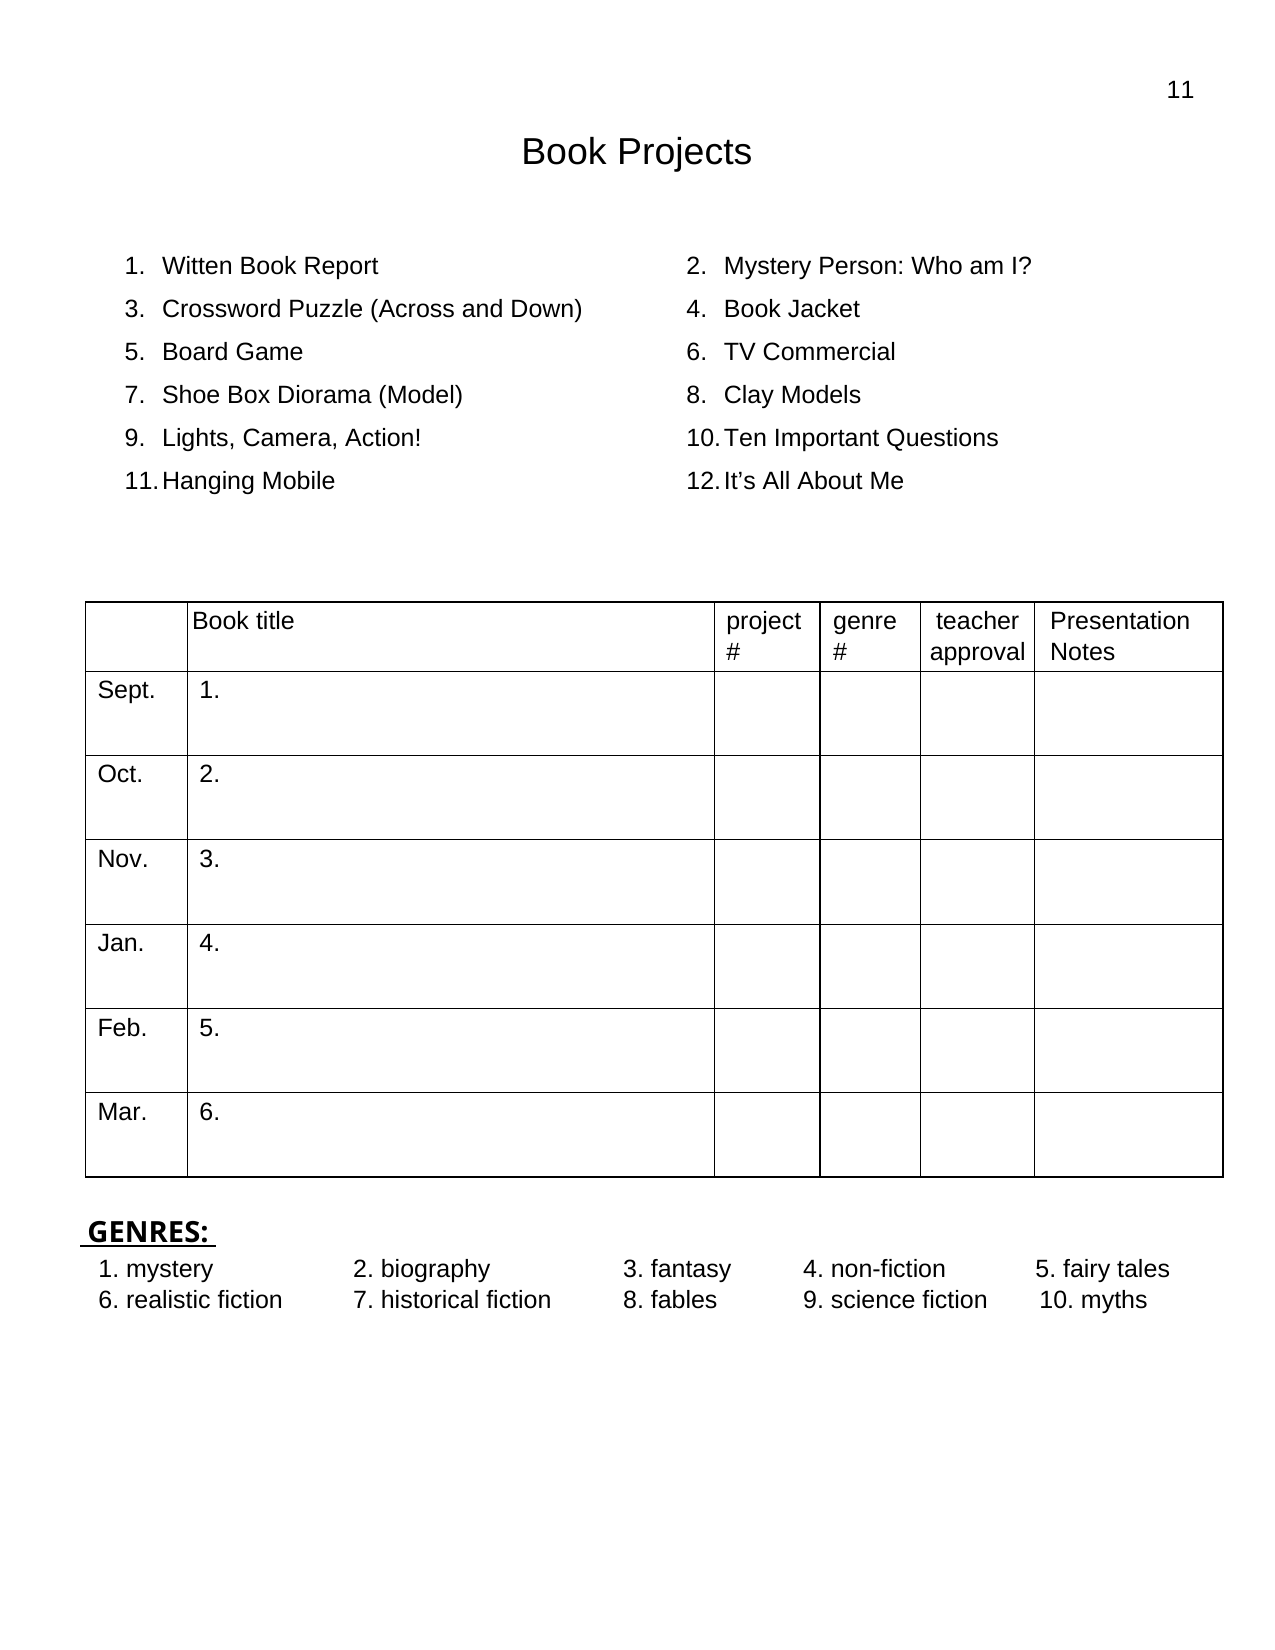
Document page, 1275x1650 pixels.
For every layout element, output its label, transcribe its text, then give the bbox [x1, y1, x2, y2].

table_cell [715, 840, 819, 924]
table_cell [715, 672, 819, 755]
text Book Projects [75, 132, 1198, 172]
table_cell Shoe Box Diorama (Model) [76, 380, 637, 423]
table_cell [821, 1009, 920, 1092]
table_header project # [715, 603, 819, 671]
table_cell [821, 756, 920, 839]
table_cell 10. myths [1030, 1286, 1192, 1317]
table_cell 7. historical fiction [353, 1286, 588, 1317]
table_cell 5. [188, 1009, 714, 1092]
table_header Presentation Notes [1035, 603, 1222, 671]
table_header genre # [821, 603, 920, 671]
table_cell Feb. [86, 1009, 187, 1092]
table_cell [921, 925, 1034, 1008]
table_cell Nov. [86, 840, 187, 924]
table_cell 3. [188, 840, 714, 924]
table_cell Jan. [86, 925, 187, 1008]
table_cell Ten Important Questions [638, 423, 1199, 466]
table_header 1. mystery [98, 1255, 353, 1286]
table_header 4. non-fiction [803, 1255, 1030, 1286]
table_cell Sept. [86, 672, 187, 755]
table_cell 8. fables [589, 1286, 803, 1317]
table_cell [715, 925, 819, 1008]
text GENRES: [75, 1212, 709, 1251]
table_cell [715, 1009, 819, 1092]
table_header teacher approval [921, 603, 1034, 671]
table_header Witten Book Report [76, 251, 637, 294]
table_cell Mar. [86, 1093, 187, 1176]
table_cell Book Jacket [638, 294, 1199, 337]
table_cell Clay Models [638, 380, 1199, 423]
table_cell Crossword Puzzle (Across and Down) [76, 294, 637, 337]
table_cell [1035, 1009, 1222, 1092]
table_cell [1035, 672, 1222, 755]
table_cell TV Commercial [638, 337, 1199, 380]
table_cell It’s All About Me [638, 466, 1199, 509]
table_cell [821, 1093, 920, 1176]
table_header 5. fairy tales [1030, 1255, 1192, 1286]
table_header 3. fantasy [589, 1255, 803, 1286]
table_cell [921, 1009, 1034, 1092]
table_cell Hanging Mobile [76, 466, 637, 509]
table_cell [1035, 840, 1222, 924]
table_cell [821, 840, 920, 924]
table_cell [821, 672, 920, 755]
table_cell [921, 672, 1034, 755]
table_header Mystery Person: Who am I? [638, 251, 1199, 294]
table_cell 2. [188, 756, 714, 839]
table_cell [1035, 756, 1222, 839]
table_cell Lights, Camera, Action! [76, 423, 637, 466]
table_header [86, 603, 187, 671]
table_cell Oct. [86, 756, 187, 839]
table_cell [921, 1093, 1034, 1176]
table_cell [715, 1093, 819, 1176]
table_cell [1035, 925, 1222, 1008]
table_cell [921, 756, 1034, 839]
table_header 2. biography [353, 1255, 588, 1286]
table_cell 9. science fiction [803, 1286, 1030, 1317]
table_cell 4. [188, 925, 714, 1008]
table_cell 1. [188, 672, 714, 755]
table_cell Board Game [76, 337, 637, 380]
table_header Book title [188, 603, 714, 671]
table_cell [715, 756, 819, 839]
table_cell [821, 925, 920, 1008]
table_cell 6. realistic fiction [98, 1286, 353, 1317]
table_cell [1035, 1093, 1222, 1176]
table_cell 6. [188, 1093, 714, 1176]
table_cell [921, 840, 1034, 924]
